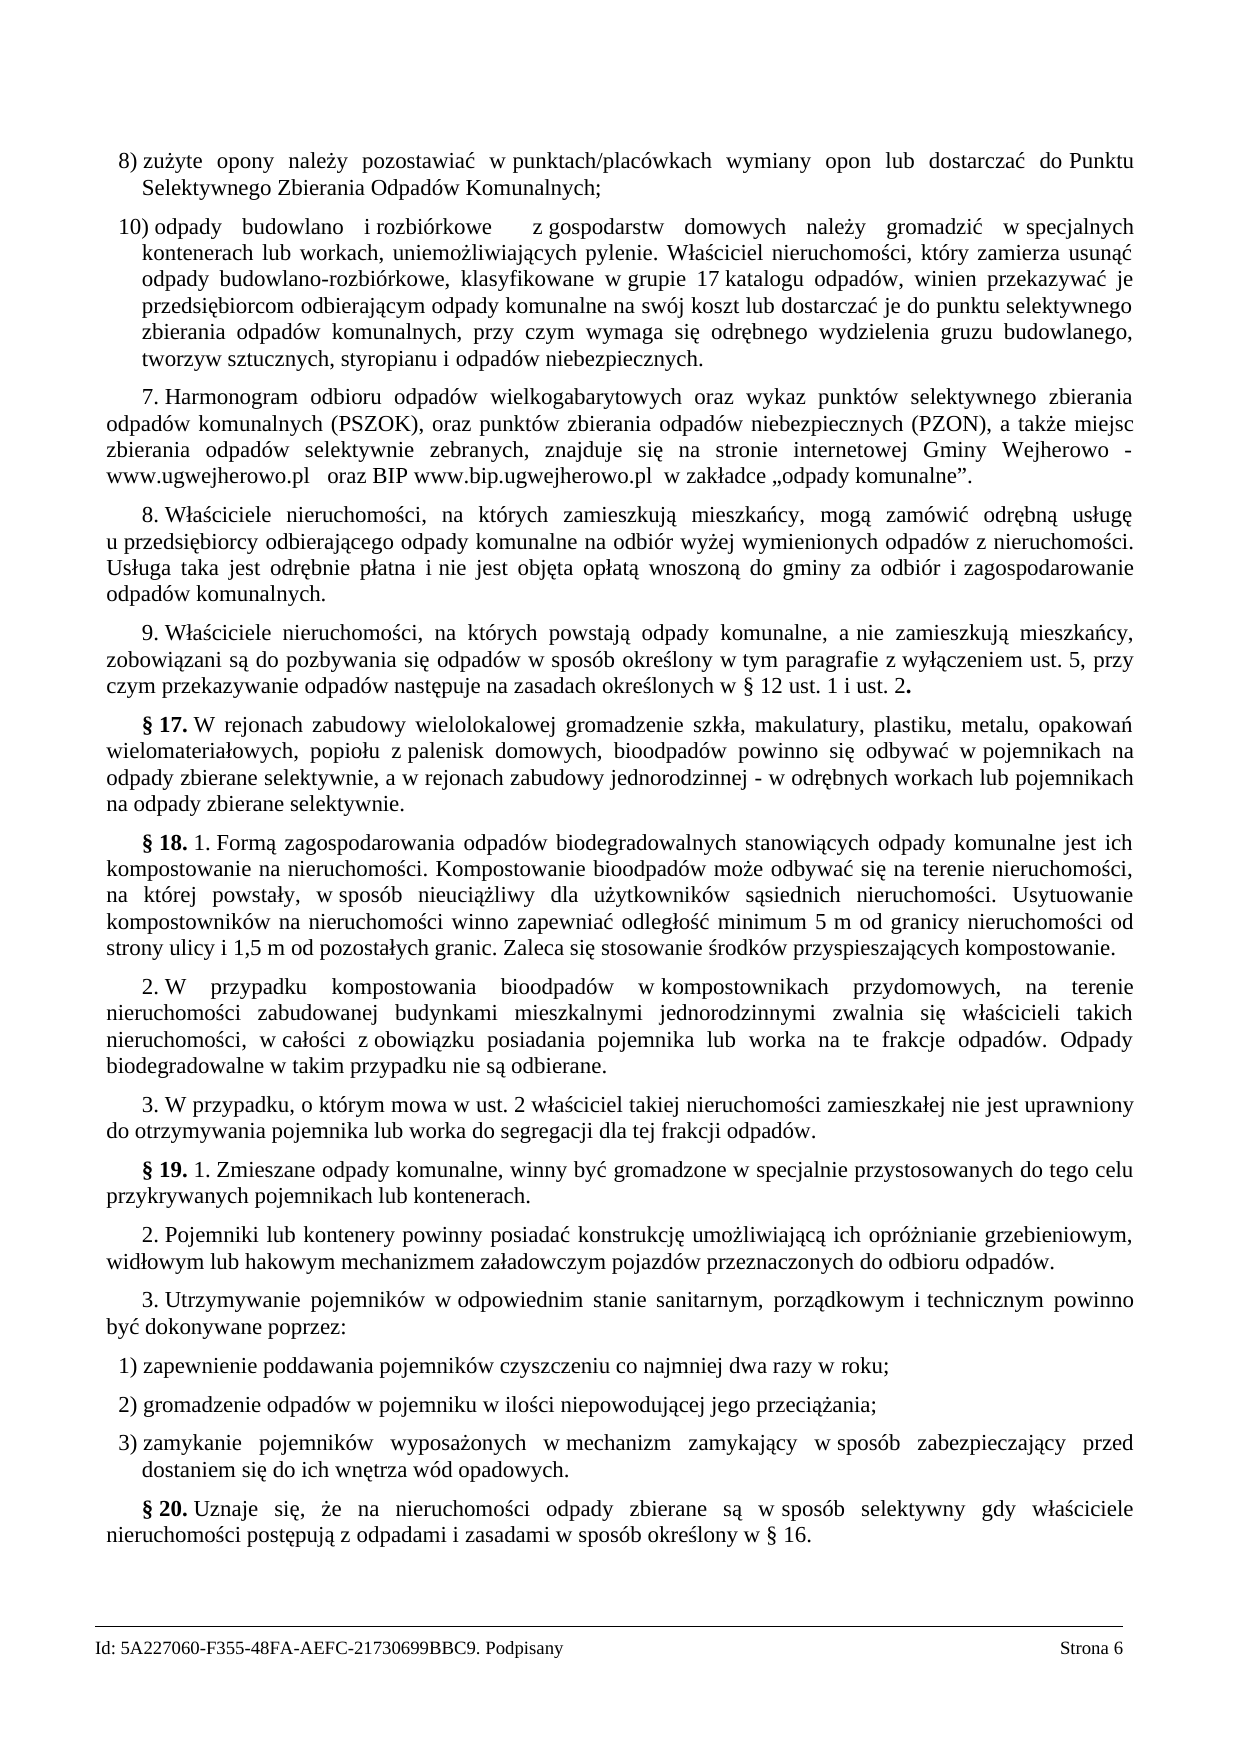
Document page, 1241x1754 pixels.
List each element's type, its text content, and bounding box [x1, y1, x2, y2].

text 1) zapewnienie poddawania pojemników czyszczeniu co najmniej dwa razy w roku; [118, 1352, 1134, 1378]
text 3. W przypadku, o którym mowa w ust. 2 właściciel takiej nieruchomości zamieszkałej nie jest uprawniony do otrzymywania pojemnika lub worka do segregacji dla tej frakcji odpadów. [106, 1091, 1134, 1144]
text 2. Pojemniki lub kontenery powinny posiadać konstrukcję umożliwiającą ich opróżnianie grzebieniowym, widłowym lub hakowym mechanizmem załadowczym pojazdów przeznaczonych do odbioru odpadów. [106, 1221, 1134, 1274]
text § 19. 1. Zmieszane odpady komunalne, winny być gromadzone w specjalnie przystosowanych do tego celu przykrywanych pojemnikach lub kontenerach. [106, 1156, 1134, 1209]
text § 17. W rejonach zabudowy wielolokalowej gromadzenie szkła, makulatury, plastiku, metalu, opakowań wielomateriałowych, popiołu z palenisk domowych, bioodpadów powinno się odbywać w pojemnikach na odpady zbierane selektywnie, a w rejonach zabudowy jednorodzinnej - w odrębnych workach lub pojemnikach na odpady zbierane selektywnie. [106, 711, 1134, 816]
text 9. Właściciele nieruchomości, na których powstają odpady komunalne, a nie zamieszkują mieszkańcy, zobowiązani są do pozbywania się odpadów w sposób określony w tym paragrafie z wyłączeniem ust. 5, przy czym przekazywanie odpadów następuje na zasadach określonych w § 12 ust. 1 i ust. 2. [106, 619, 1134, 698]
text § 20. Uznaje się, że na nieruchomości odpady zbierane są w sposób selektywny gdy właściciele nieruchomości postępują z odpadami i zasadami w sposób określony w § 16. [106, 1495, 1134, 1547]
text 3. Utrzymywanie pojemników w odpowiednim stanie sanitarnym, porządkowym i technicznym powinno być dokonywane poprzez: [106, 1287, 1134, 1339]
text 2) gromadzenie odpadów w pojemniku w ilości niepowodującej jego przeciążania; [118, 1391, 1134, 1417]
text 2. W przypadku kompostowania bioodpadów w kompostownikach przydomowych, na terenie nieruchomości zabudowanej budynkami mieszkalnymi jednorodzinnymi zwalnia się właścicieli takich nieruchomości, w całości z obowiązku posiadania pojemnika lub worka na te frakcje odpadów. Odpady biodegradowalne w takim przypadku nie są odbierane. [106, 973, 1134, 1078]
text 10) odpady budowlano i rozbiórkowe z gospodarstw domowych należy gromadzić w specjalnych kontenerach lub workach, uniemożliwiających pylenie. Właściciel nieruchomości, który zamierza usunąć odpady budowlano-rozbiórkowe, klasyfikowane w grupie 17 katalogu odpadów, winien przekazywać je przedsiębiorcom odbierającym odpady komunalne na swój koszt lub dostarczać je do punktu selektywnego zbierania odpadów komunalnych, przy czym wymaga się odrębnego wydzielenia gruzu budowlanego, tworzyw sztucznych, styropianu i odpadów niebezpiecznych. [118, 213, 1134, 371]
text 8. Właściciele nieruchomości, na których zamieszkują mieszkańcy, mogą zamówić odrębną usługę u przedsiębiorcy odbierającego odpady komunalne na odbiór wyżej wymienionych odpadów z nieruchomości. Usługa taka jest odrębnie płatna i nie jest objęta opłatą wnoszoną do gminy za odbiór i zagospodarowanie odpadów komunalnych. [106, 501, 1134, 607]
text 8) zużyte opony należy pozostawiać w punktach/placówkach wymiany opon lub dostarczać do Punktu Selektywnego Zbierania Odpadów Komunalnych; [118, 148, 1134, 200]
text § 18. 1. Formą zagospodarowania odpadów biodegradowalnych stanowiących odpady komunalne jest ich kompostowanie na nieruchomości. Kompostowanie bioodpadów może odbywać się na terenie nieruchomości, na której powstały, w sposób nieuciążliwy dla użytkowników sąsiednich nieruchomości. Usytuowanie kompostowników na nieruchomości winno zapewniać odległość minimum 5 m od granicy nieruchomości od strony ulicy i 1,5 m od pozostałych granic. Zaleca się stosowanie środków przyspieszających kompostowanie. [106, 829, 1134, 961]
text 3) zamykanie pojemników wyposażonych w mechanizm zamykający w sposób zabezpieczający przed dostaniem się do ich wnętrza wód opadowych. [118, 1429, 1134, 1482]
text 7. Harmonogram odbioru odpadów wielkogabarytowych oraz wykaz punktów selektywnego zbierania odpadów komunalnych (PSZOK), oraz punktów zbierania odpadów niebezpiecznych (PZON), a także miejsc zbierania odpadów selektywnie zebranych, znajduje się na stronie internetowej Gminy Wejherowo - www.ugwejherowo.pl oraz BIP www.bip.ugwejherowo.pl w zakładce „odpady komunalne”. [106, 383, 1134, 489]
